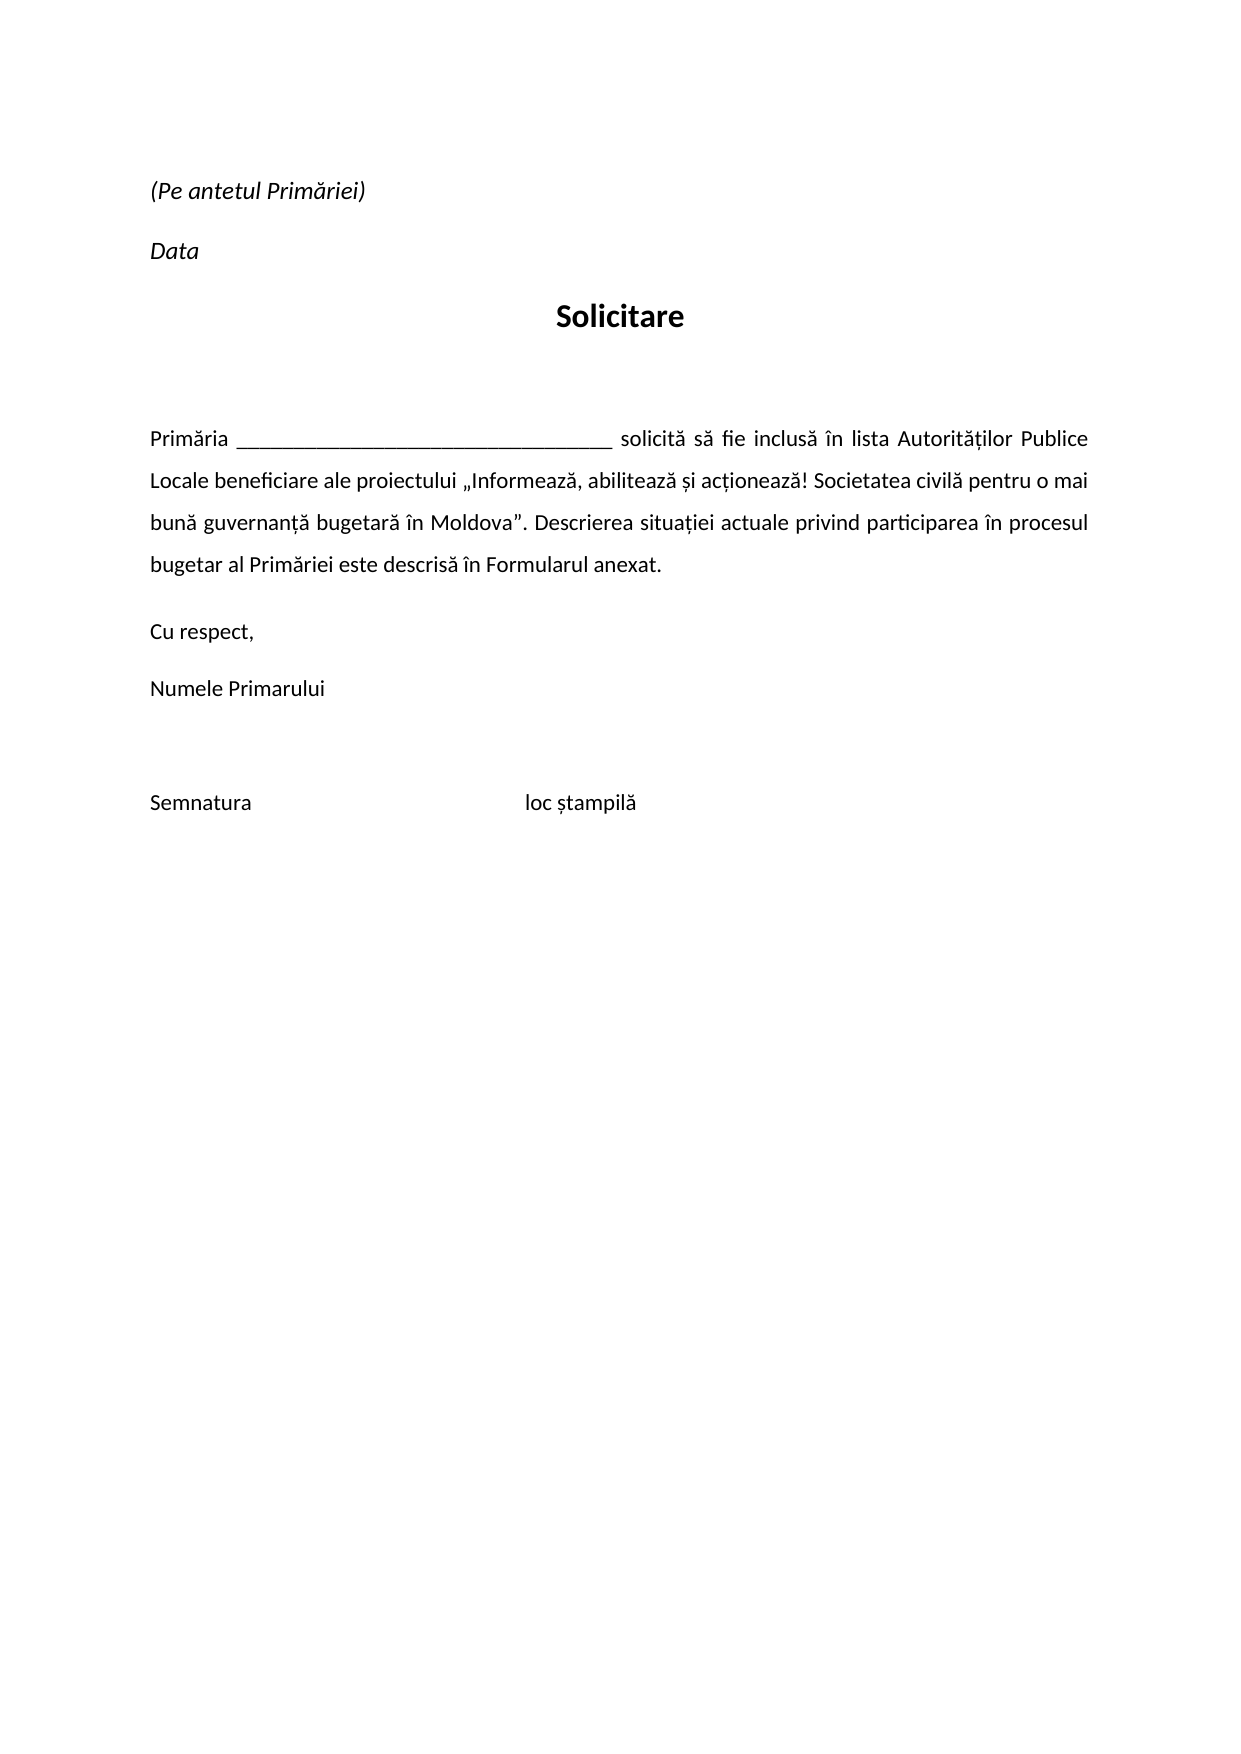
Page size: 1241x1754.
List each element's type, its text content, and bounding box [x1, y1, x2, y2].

text Primăria _________________________________ solicită să fie inclusă în lista Autorităților Publice Locale beneficiare ale proiectului „Informează, abilitează și acționează! Societatea civilă pentru o mai bună guvernanță bugetară în Moldova”. Descrierea situației actuale privind participarea în procesul bugetar al Primăriei este descrisă în Formularul anexat. [150, 424, 1090, 578]
text Numele Primarului [150, 674, 1090, 702]
text Data [150, 235, 1090, 266]
text Cu respect, [150, 617, 1090, 645]
text Semnatura loc ștampilă [150, 788, 1090, 816]
text Solicitare [150, 295, 1090, 336]
text (Pe antetul Primăriei) [150, 175, 1090, 206]
